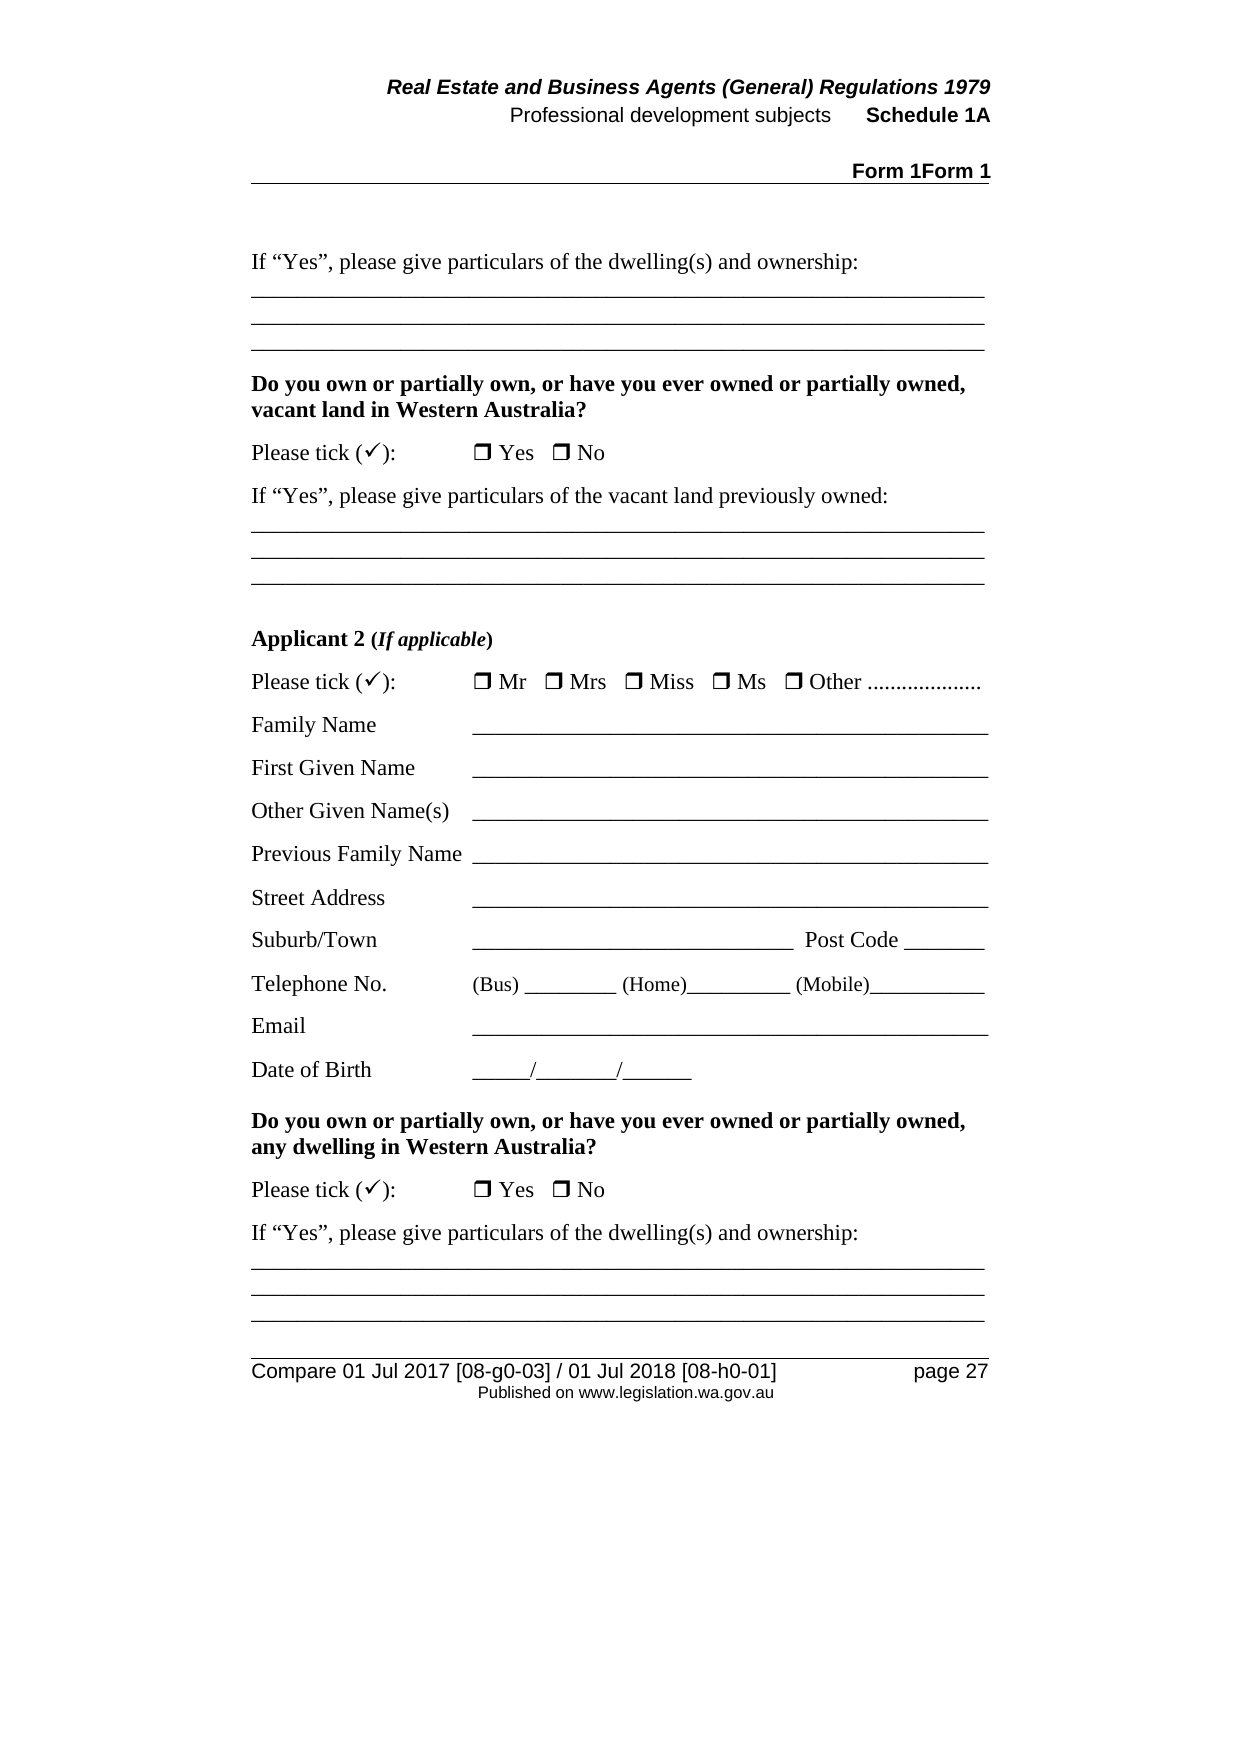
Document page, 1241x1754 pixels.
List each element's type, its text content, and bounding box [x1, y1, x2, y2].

text Previous Family Name _____________________________________________ [251, 841, 989, 867]
text If “Yes”, please give particulars of the dwelling(s) and ownership: ________________________________________________________________________________________________________________________________________________________________________________________________ [251, 248, 989, 353]
text Street Address _____________________________________________ [251, 883, 989, 910]
text Date of Birth _____/_______/______ [251, 1056, 989, 1082]
text Please tick (): Yes No [251, 439, 989, 466]
text If “Yes”, please give particulars of the dwelling(s) and ownership: ________________________________________________________________________________________________________________________________________________________________________________________________ [251, 1219, 989, 1325]
subtitle Applicant 2 (If applicable) [251, 625, 989, 652]
text Please tick (): Mr Mrs Miss Ms Other .................... [251, 668, 989, 695]
text Email _____________________________________________ [251, 1013, 989, 1039]
text Suburb/Town ____________________________ Post Code _______ [251, 927, 989, 953]
text If “Yes”, please give particulars of the vacant land previously owned: ________________________________________________________________________________________________________________________________________________________________________________________________ [251, 482, 989, 588]
subtitle Do you own or partially own, or have you ever owned or partially owned, vacant land in ? [251, 370, 989, 423]
text Family Name _____________________________________________ [251, 711, 989, 738]
subtitle Do you own or partially own, or have you ever owned or partially owned, any dwelling in ? [251, 1107, 989, 1160]
text Please tick (): Yes No [251, 1176, 989, 1203]
text Telephone No. (Bus) ________ (Home)_________ ()__________ [251, 969, 989, 996]
text Other Given Name(s) _____________________________________________ [251, 797, 989, 824]
text First Given Name _____________________________________________ [251, 754, 989, 781]
